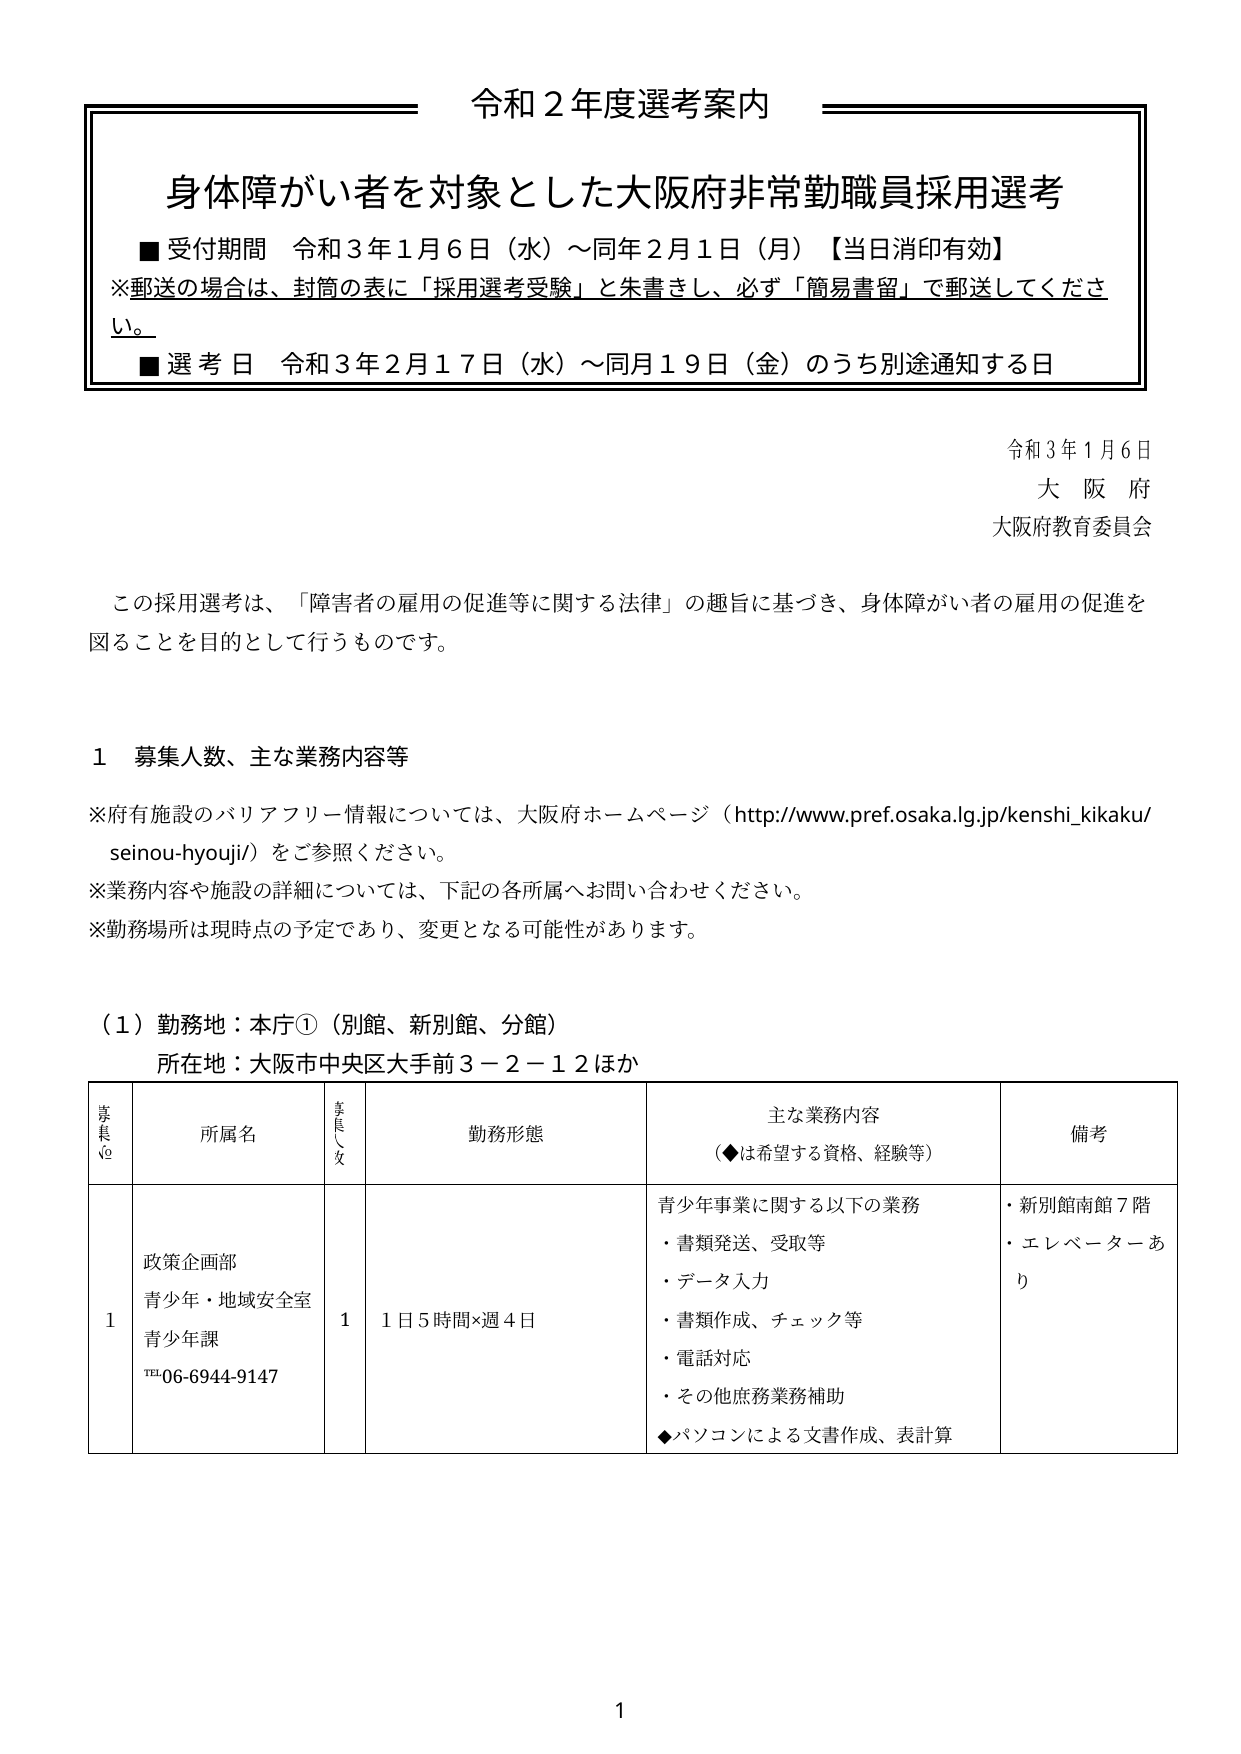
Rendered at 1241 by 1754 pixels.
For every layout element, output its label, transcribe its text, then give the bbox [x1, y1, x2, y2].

table_header 身体障がい者を対象とした大阪府非常勤職員採用選考 ■ 受付期間 令和３年１月６日（水）～同年２月１日（月）【当日消印有効】 ※郵送の場合は、封筒の表に「採用選考受験」と朱書きし、必ず「簡易書留」で郵送してください。 ■ 選考日 令和３年２月１７日（水）～同月１９日（金）のうち別途通知する日 [823, 108, 1142, 382]
table_cell 1 [325, 1185, 365, 1453]
table_header 身体障がい者を対象とした大阪府非常勤職員採用選考 ■ 受付期間 令和３年１月６日（水）～同年２月１日（月）【当日消印有効】 ※郵送の場合は、封筒の表に「採用選考受験」と朱書きし、必ず「簡易書留」で郵送してください。 ■ 選考日 令和３年２月１７日（水）～同月１９日（金）のうち別途通知する日 [89, 108, 417, 382]
table_cell １ [89, 1185, 132, 1453]
table_cell 青少年事業に関する以下の業務 ・書類発送、受取等 ・データ入力 ・書類作成、チェック等 ・電話対応 ・その他庶務業務補助 ◆パソコンによる文書作成、表計算 [647, 1185, 1000, 1453]
table_cell 政策企画部 青少年・地域安全室 青少年課 ℡06-6944-9147 [133, 1185, 324, 1453]
table_header 備考 [1001, 1083, 1177, 1184]
table_cell ・新別館南館７階 ・エレベーターあり [1001, 1185, 1177, 1453]
text ※府有施設のバリアフリー情報については、大阪府ホームページ（http://www.pref.osaka.lg.jp/kenshi_kikaku/seinou-hyouji/）をご参照ください。 [89, 794, 1152, 871]
table_cell １日５時間×週４日 [366, 1185, 646, 1453]
table_header 募集人数 [325, 1083, 365, 1184]
text １ 募集人数、主な業務内容等 [89, 736, 1152, 775]
table_header 募集№ [89, 1083, 132, 1184]
text ※勤務場所は現時点の予定であり、変更となる可能性があります。 [89, 909, 1152, 947]
table_header 所属名 [133, 1083, 324, 1184]
table_header 主な業務内容 （◆は希望する資格、経験等） [647, 1083, 1000, 1184]
text 大阪府教育委員会 [89, 506, 1152, 545]
table_header 勤務形態 [366, 1083, 646, 1184]
text ※業務内容や施設の詳細については、下記の各所属へお問い合わせください。 [89, 871, 1152, 909]
text 大阪府 [89, 468, 1152, 506]
table_header 身体障がい者を対象とした大阪府非常勤職員採用選考 ■ 受付期間 令和３年１月６日（水）～同年２月１日（月）【当日消印有効】 ※郵送の場合は、封筒の表に「採用選考受験」と朱書きし、必ず「簡易書留」で郵送してください。 ■ 選考日 令和３年２月１７日（水）～同月１９日（金）のうち別途通知する日 [93, 114, 1138, 382]
text 令和３年1月６日 [89, 430, 1152, 468]
text （１）勤務地：本庁①（別館、新別館、分館） [89, 1005, 1152, 1043]
text 所在地：大阪市中央区大手前３－２－１２ほか [89, 1043, 1152, 1081]
text この採用選考は、「障害者の雇用の促進等に関する法律」の趣旨に基づき、身体障がい者の雇用の促進を図ることを目的として行うものです。 [89, 583, 1152, 660]
